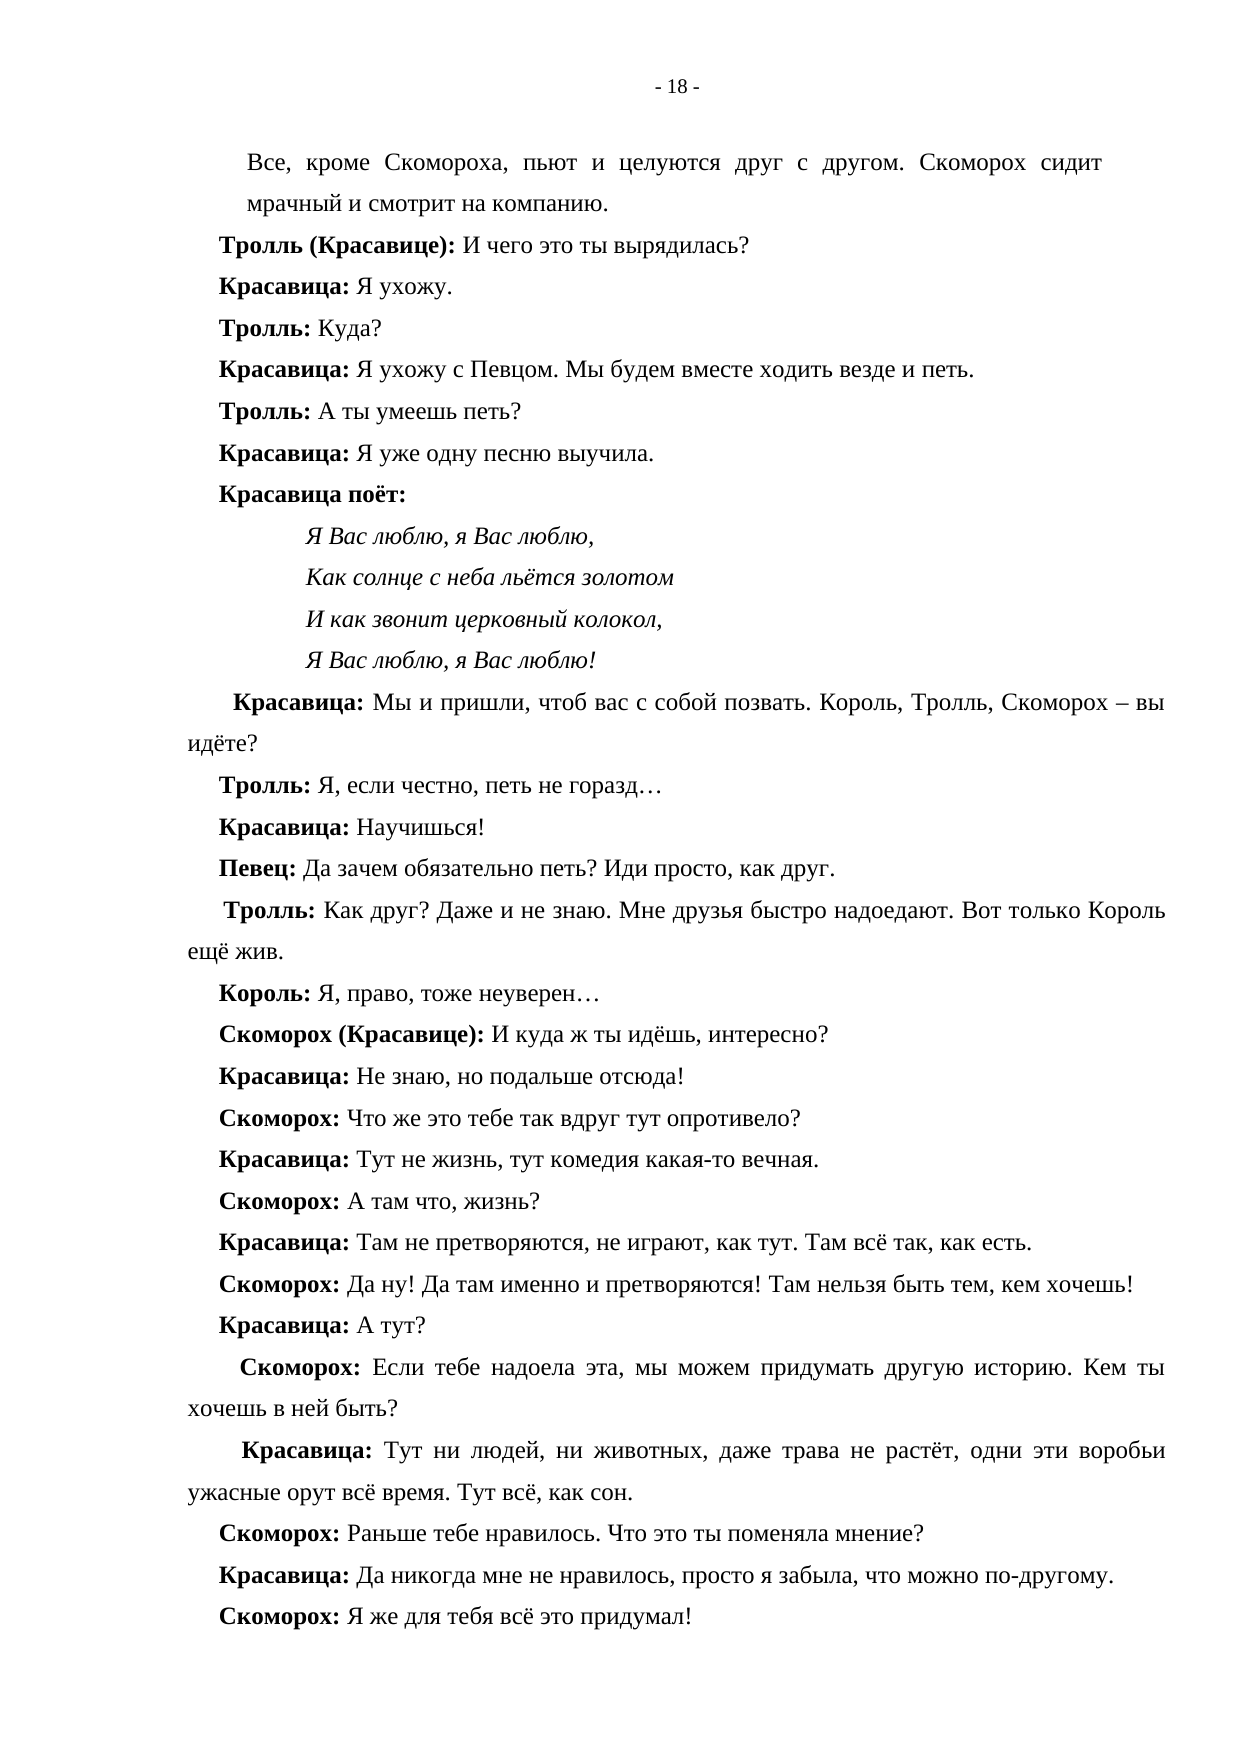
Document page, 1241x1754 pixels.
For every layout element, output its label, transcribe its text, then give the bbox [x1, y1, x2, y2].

text Красавица: Не знаю, но подальше отсюда! [187, 1062, 1167, 1090]
text Король: Я, право, тоже неуверен… [187, 979, 1167, 1007]
text Я Вас люблю, я Вас люблю! [247, 646, 1167, 674]
text Тролль: Как друг? Даже и не знаю. Мне друзья быстро надоедают. Вот только Король ещё жив. [187, 896, 1167, 965]
text Я Вас люблю, я Вас люблю, [247, 522, 1167, 549]
text Скоморох: Раньше тебе нравилось. Что это ты поменяла мнение? [187, 1519, 1167, 1547]
text Красавица поёт: [187, 480, 1167, 508]
text Скоморох: А там что, жизнь? [187, 1187, 1167, 1214]
text Красавица: Да никогда мне не нравилось, просто я забыла, что можно по-другому. [187, 1561, 1167, 1588]
text Тролль: Я, если честно, петь не горазд… [187, 771, 1167, 799]
text Тролль (Красавице): И чего это ты вырядилась? [187, 231, 1167, 258]
text Скоморох: Я же для тебя всё это придумал! [187, 1602, 1167, 1630]
text Красавица: Тут не жизнь, тут комедия какая-то вечная. [187, 1145, 1167, 1173]
text Красавица: А тут? [187, 1311, 1167, 1339]
text И как звонит церковный колокол, [247, 605, 1167, 633]
text Скоморох (Красавице): И куда ж ты идёшь, интересно? [187, 1021, 1167, 1048]
subtitle Как солнце с неба льётся золотом [306, 563, 1167, 591]
text Красавица: Я ухожу с Певцом. Мы будем вместе ходить везде и петь. [187, 356, 1167, 383]
text Скоморох: Да ну! Да там именно и претворяются! Там нельзя быть тем, кем хочешь! [187, 1270, 1167, 1298]
text Красавица: Там не претворяются, не играют, как тут. Там всё так, как есть. [187, 1228, 1167, 1256]
text Тролль: А ты умеешь петь? [187, 397, 1167, 425]
text Красавица: Мы и пришли, чтоб вас с собой позвать. Король, Тролль, Скоморох – вы идёте? [187, 688, 1167, 757]
text Певец: Да зачем обязательно петь? Иди просто, как друг. [187, 854, 1167, 882]
text Скоморох: Что же это тебе так вдруг тут опротивело? [187, 1104, 1167, 1131]
text Красавица: Я уже одну песню выучила. [187, 439, 1167, 466]
text Тролль: Куда? [187, 314, 1167, 342]
text Красавица: Я ухожу. [187, 272, 1167, 300]
text Все, кроме Скомороха, пьют и целуются друг с другом. Скоморох сидит мрачный и смотрит на компанию. [247, 148, 1103, 217]
text Красавица: Научишься! [187, 813, 1167, 840]
text Скоморох: Если тебе надоела эта, мы можем придумать другую историю. Кем ты хочешь в ней быть? [187, 1353, 1167, 1422]
text Красавица: Тут ни людей, ни животных, даже трава не растёт, одни эти воробьи ужасные орут всё время. Тут всё, как сон. [187, 1436, 1167, 1505]
